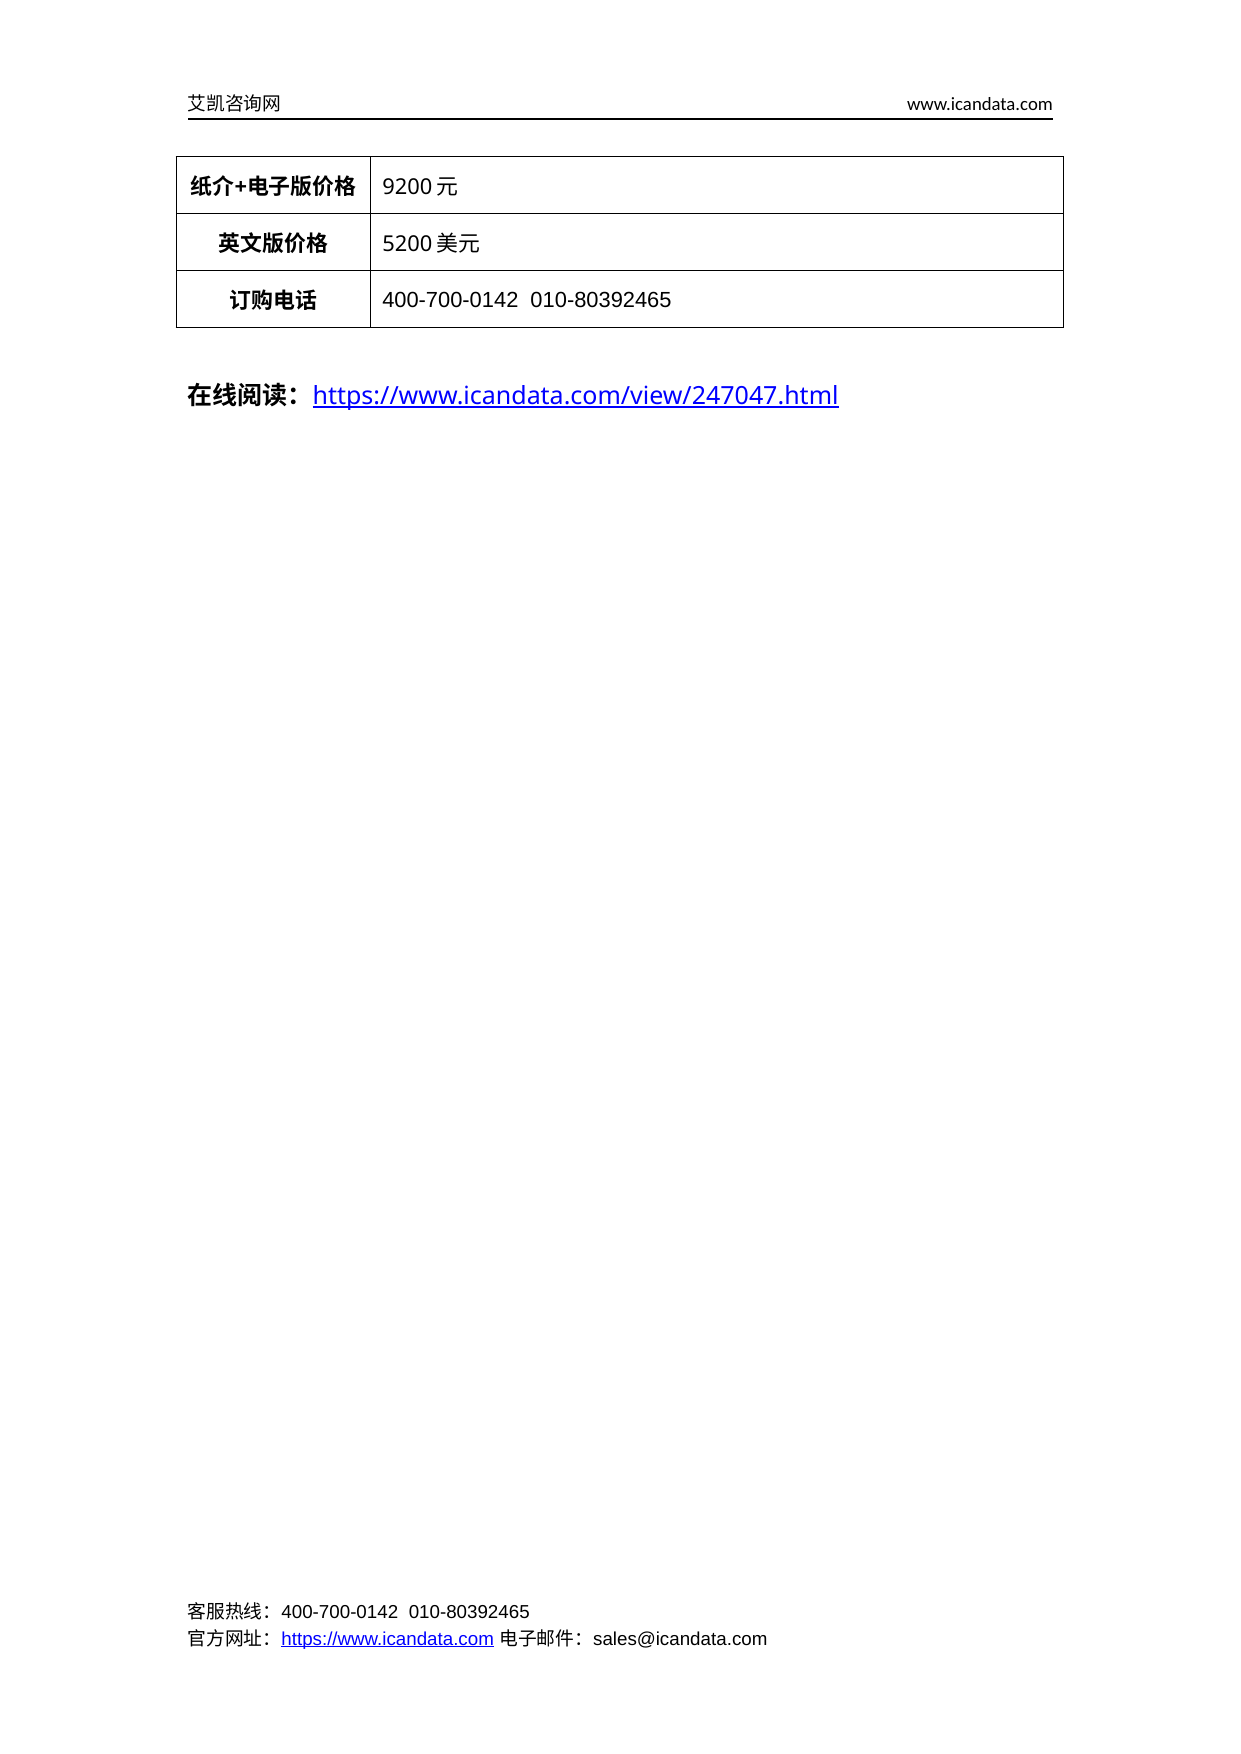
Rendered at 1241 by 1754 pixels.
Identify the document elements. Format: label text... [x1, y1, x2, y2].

table_cell 400-700-0142 010-80392465 [371, 271, 1063, 327]
table_cell 订购电话 [177, 271, 370, 327]
text 在线阅读：https://www.icandata.com/view/247047.html [187, 361, 1053, 426]
table_cell 英文版价格 [177, 214, 370, 270]
table_cell 5200美元 [371, 214, 1063, 270]
table_cell 9200元 [371, 157, 1063, 213]
table_cell 纸介+电子版价格 [177, 157, 370, 213]
